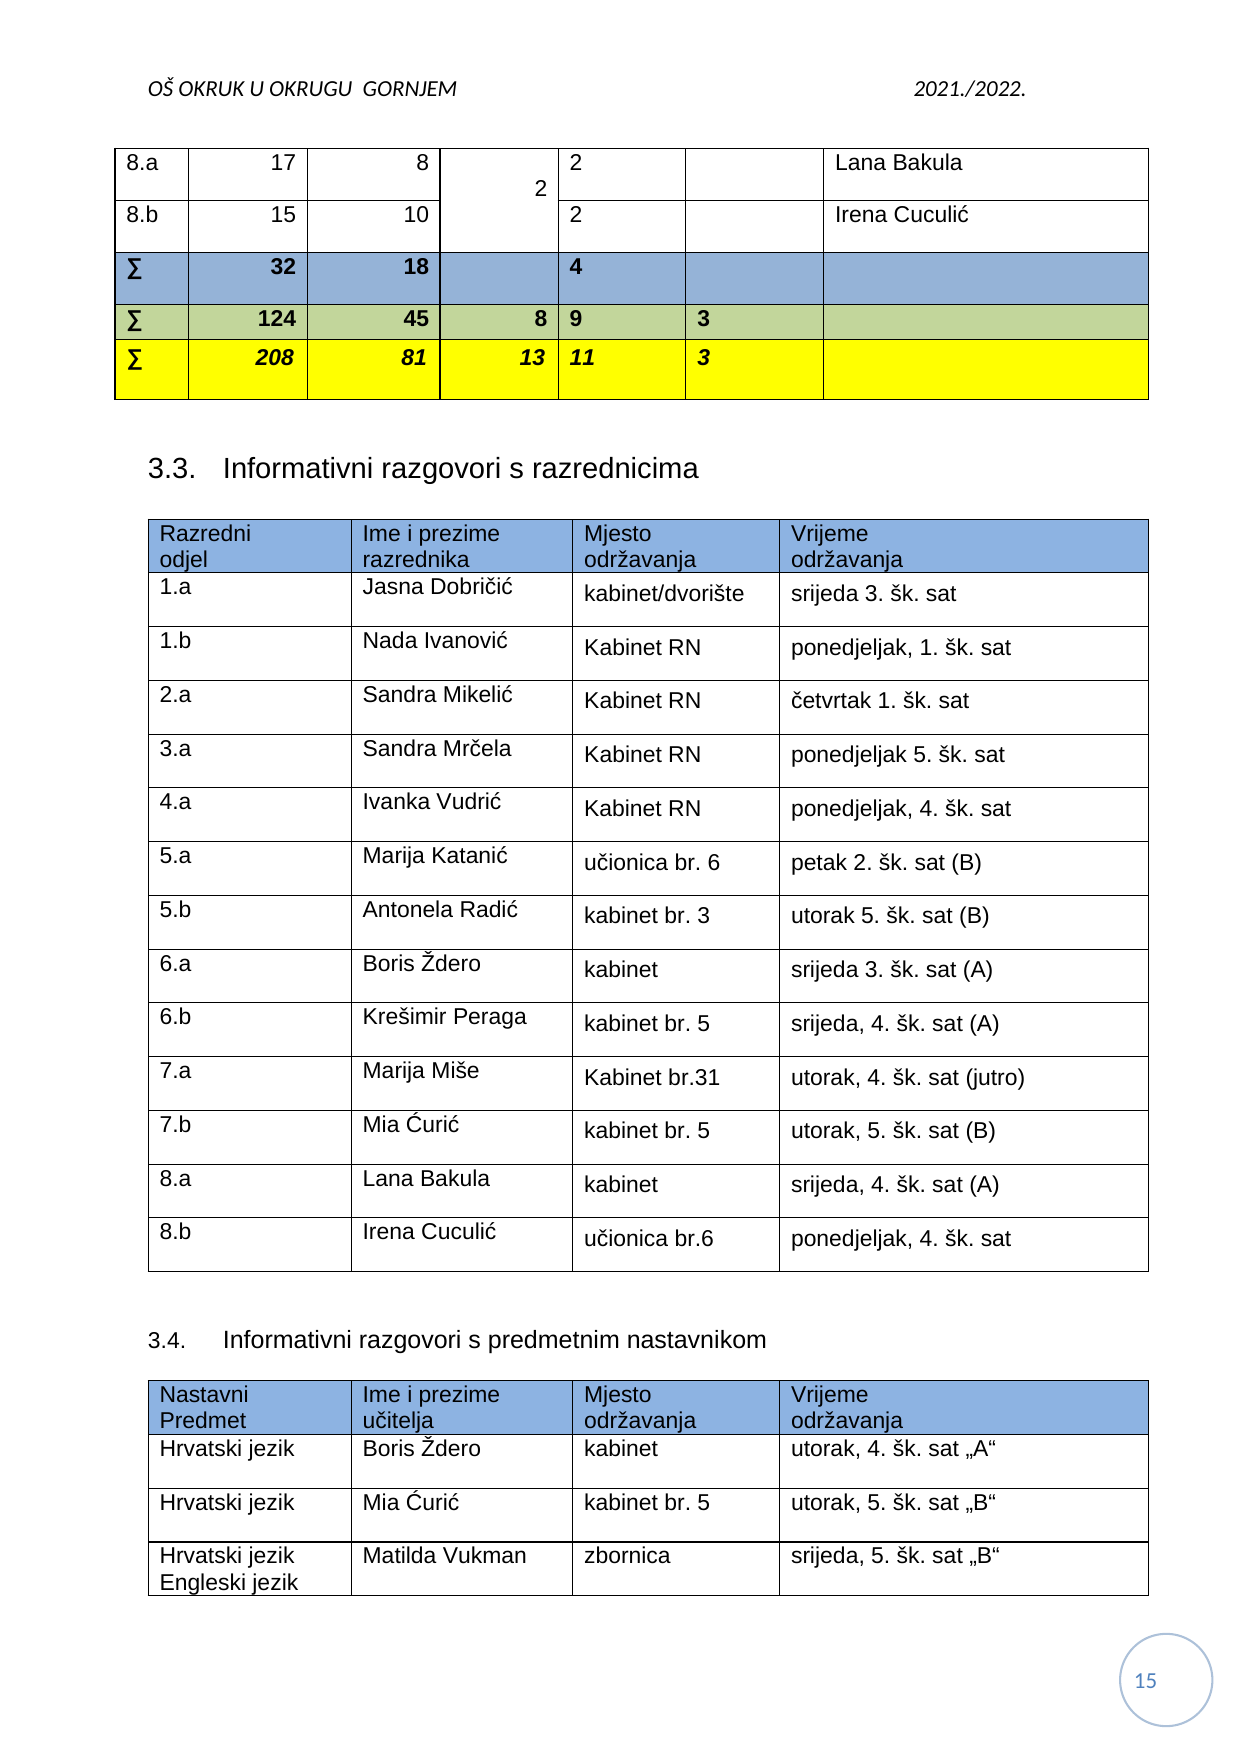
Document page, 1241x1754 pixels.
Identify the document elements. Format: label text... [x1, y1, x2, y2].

table_cell 8 [441, 305, 558, 339]
table_cell [824, 305, 1148, 339]
table_cell Hrvatski jezik [149, 1435, 351, 1488]
table_cell Krešimir Peraga [352, 1003, 572, 1056]
table_cell 1.a [149, 573, 351, 626]
table_cell ∑ [116, 305, 188, 339]
table_cell srijeda, 4. šk. sat (A) [780, 1003, 1148, 1056]
table_cell 4 [559, 253, 685, 304]
table_cell 3 [686, 305, 823, 339]
table_cell 8.a [116, 149, 188, 200]
table_cell utorak, 4. šk. sat „A“ [780, 1435, 1148, 1488]
table_cell Sandra Mikelić [352, 681, 572, 733]
table_cell [441, 253, 558, 304]
table_cell Lana Bakula [824, 149, 1148, 200]
table_cell 2 [441, 149, 558, 252]
table_cell [824, 340, 1148, 399]
table_cell Jasna Dobričić [352, 573, 572, 626]
list Informativni razgovori s razrednicima [148, 451, 1093, 485]
table_cell utorak 5. šk. sat (B) [780, 896, 1148, 948]
table_cell 9 [559, 305, 685, 339]
table_cell 1.b [149, 627, 351, 680]
table_cell učionica br.6 [573, 1218, 779, 1271]
table_cell Mia Ćurić [352, 1489, 572, 1541]
table_cell petak 2. šk. sat (B) [780, 842, 1148, 895]
table_cell 208 [189, 340, 307, 399]
table_cell Nada Ivanović [352, 627, 572, 680]
table_cell ∑ [116, 340, 188, 399]
table_header Nastavni Predmet [149, 1381, 351, 1434]
table_cell 8.a [149, 1165, 351, 1217]
table_cell 3 [686, 340, 823, 399]
table_cell 81 [308, 340, 439, 399]
table_cell 32 [189, 253, 307, 304]
table_header Vrijeme održavanja [780, 1381, 1148, 1434]
table_cell Kabinet RN [573, 788, 779, 841]
table_cell kabinet br. 3 [573, 896, 779, 948]
table_cell 2 [559, 201, 685, 252]
table_cell Matilda Vukman [352, 1543, 572, 1595]
table_cell 6.b [149, 1003, 351, 1056]
table_cell 15 [189, 201, 307, 252]
table_cell ponedjeljak, 1. šk. sat [780, 627, 1148, 680]
table_cell 45 [308, 305, 439, 339]
table_cell Boris Ždero [352, 950, 572, 1002]
table_cell Hrvatski jezik [149, 1489, 351, 1541]
table_cell 6.a [149, 950, 351, 1002]
table_cell 7.a [149, 1057, 351, 1110]
table_header Ime i prezime razrednika [352, 520, 572, 572]
table_cell utorak, 5. šk. sat „B“ [780, 1489, 1148, 1541]
table_cell kabinet [573, 1435, 779, 1488]
table_cell 5.a [149, 842, 351, 895]
table_cell [686, 253, 823, 304]
table_cell 3.a [149, 735, 351, 787]
table_cell 7.b [149, 1111, 351, 1163]
table_cell Kabinet RN [573, 681, 779, 733]
table_cell ponedjeljak 5. šk. sat [780, 735, 1148, 787]
table_cell ponedjeljak, 4. šk. sat [780, 788, 1148, 841]
table_cell ponedjeljak, 4. šk. sat [780, 1218, 1148, 1271]
table_cell 2 [559, 149, 685, 200]
table_cell Kabinet RN [573, 627, 779, 680]
table_cell Irena Cuculić [352, 1218, 572, 1271]
table_cell 8.b [149, 1218, 351, 1271]
table_cell zbornica [573, 1543, 779, 1595]
table_cell utorak, 4. šk. sat (jutro) [780, 1057, 1148, 1110]
table_cell Irena Cuculić [824, 201, 1148, 252]
table_cell utorak, 5. šk. sat (B) [780, 1111, 1148, 1163]
table_cell Boris Ždero [352, 1435, 572, 1488]
table_cell 8.b [116, 201, 188, 252]
table_cell [686, 149, 823, 200]
table_header Mjesto održavanja [573, 520, 779, 572]
list Informativni razgovori s predmetnim nastavnikom [148, 1325, 1093, 1354]
table_cell kabinet br. 5 [573, 1111, 779, 1163]
table_cell učionica br. 6 [573, 842, 779, 895]
table_cell 10 [308, 201, 439, 252]
table_cell srijeda 3. šk. sat (A) [780, 950, 1148, 1002]
table_cell 124 [189, 305, 307, 339]
table_header Razredni odjel [149, 520, 351, 572]
table_cell [824, 253, 1148, 304]
table_cell Marija Miše [352, 1057, 572, 1110]
table_cell Lana Bakula [352, 1165, 572, 1217]
table_header Mjesto održavanja [573, 1381, 779, 1434]
table_cell kabinet [573, 950, 779, 1002]
table_cell [686, 201, 823, 252]
table_cell srijeda, 5. šk. sat „B“ [780, 1543, 1148, 1595]
table_cell kabinet [573, 1165, 779, 1217]
table_cell Mia Ćurić [352, 1111, 572, 1163]
table_cell 8 [308, 149, 439, 200]
table_cell Hrvatski jezik Engleski jezik [149, 1543, 351, 1595]
table_cell kabinet/dvorište [573, 573, 779, 626]
table_cell srijeda 3. šk. sat [780, 573, 1148, 626]
table_cell kabinet br. 5 [573, 1003, 779, 1056]
table_cell 2.a [149, 681, 351, 733]
table_cell Kabinet RN [573, 735, 779, 787]
table_cell ∑ [116, 253, 188, 304]
table_header Ime i prezime učitelja [352, 1381, 572, 1434]
table_cell 17 [189, 149, 307, 200]
table_cell srijeda, 4. šk. sat (A) [780, 1165, 1148, 1217]
table_cell Antonela Radić [352, 896, 572, 948]
table_cell četvrtak 1. šk. sat [780, 681, 1148, 733]
table_cell 18 [308, 253, 439, 304]
table_cell Sandra Mrčela [352, 735, 572, 787]
table_cell Kabinet br.31 [573, 1057, 779, 1110]
table_cell Ivanka Vudrić [352, 788, 572, 841]
table_cell 11 [559, 340, 685, 399]
table_cell 5.b [149, 896, 351, 948]
table_cell 13 [441, 340, 558, 399]
table_header Vrijeme održavanja [780, 520, 1148, 572]
table_cell Marija Katanić [352, 842, 572, 895]
table_cell kabinet br. 5 [573, 1489, 779, 1541]
table_cell 4.a [149, 788, 351, 841]
